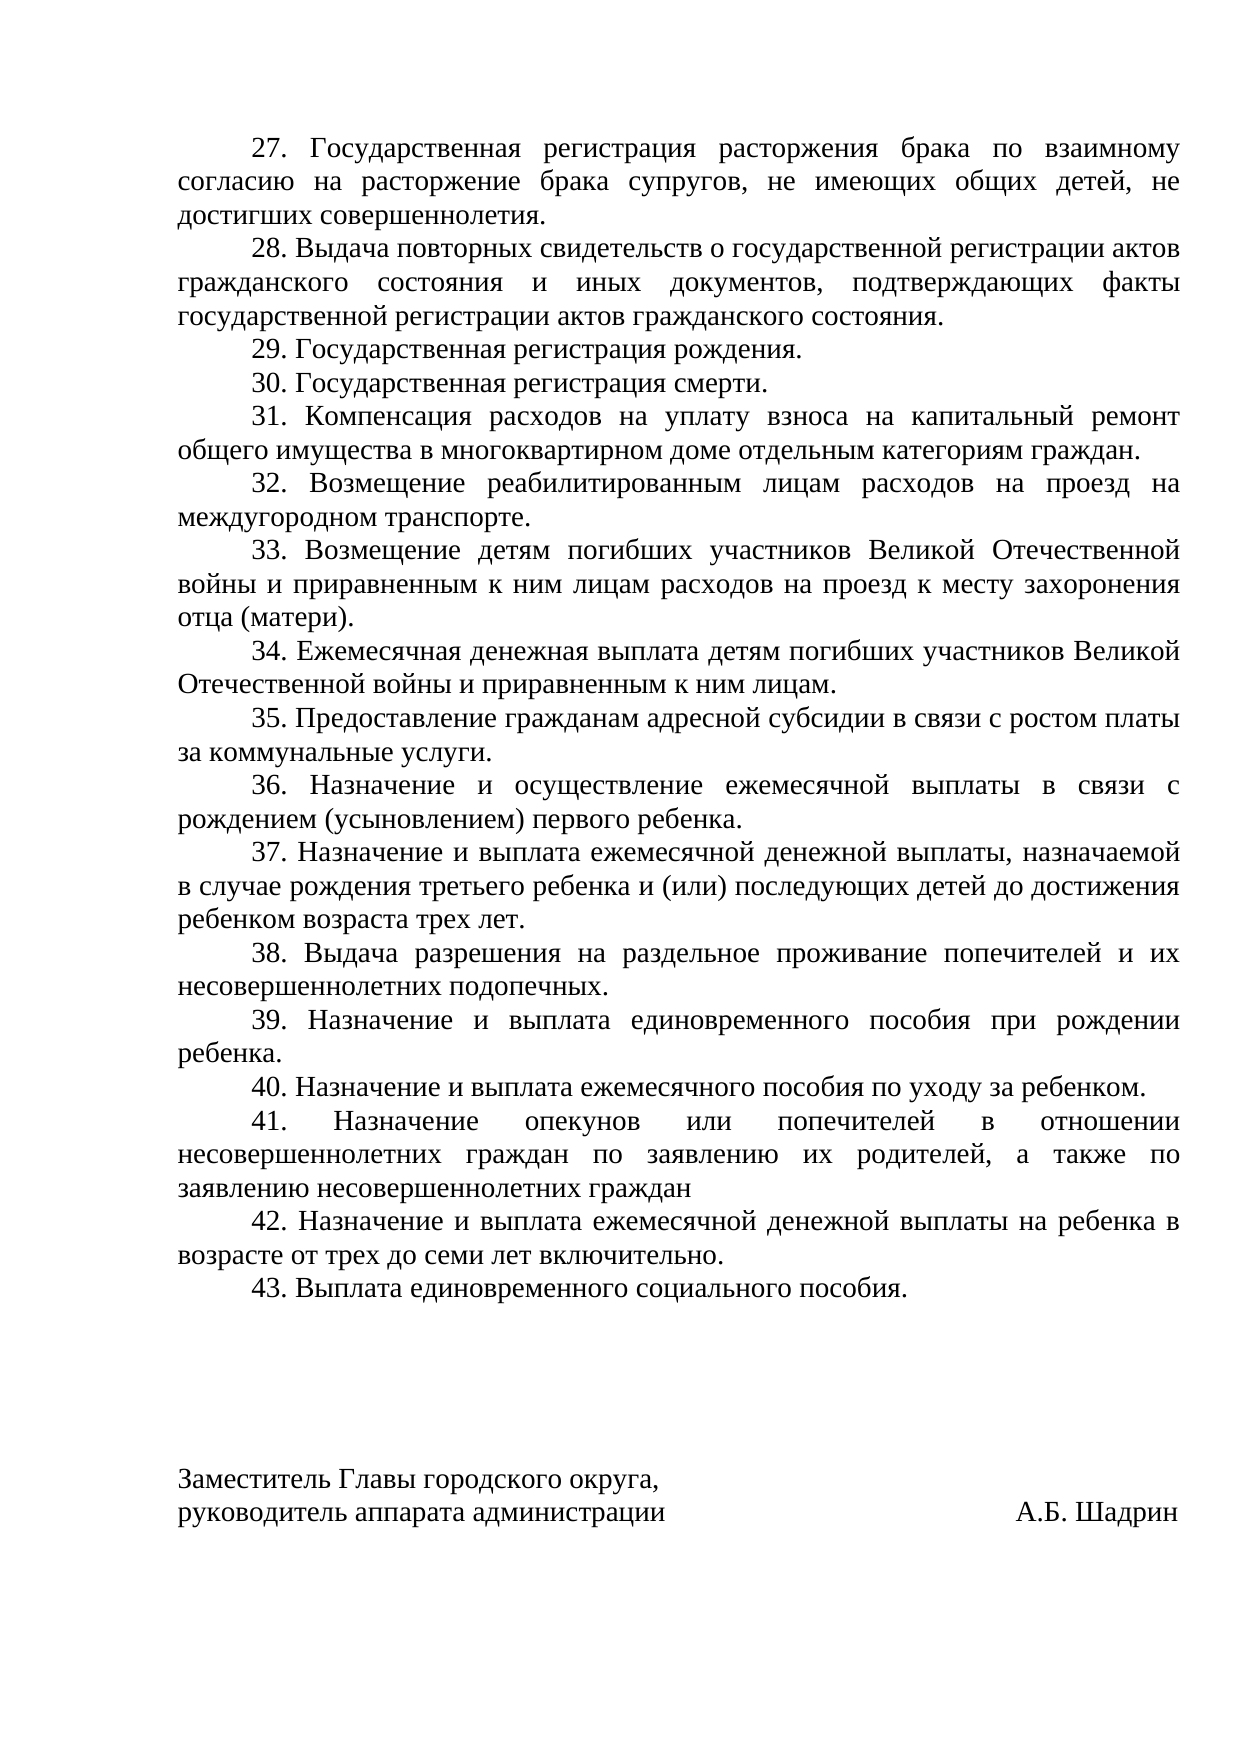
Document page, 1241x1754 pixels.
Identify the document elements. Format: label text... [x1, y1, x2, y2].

text 34. Ежемесячная денежная выплата детям погибших участников Великой Отечественной войны и приравненным к ним лицам. [177, 633, 1181, 700]
text 27. Государственная регистрация расторжения брака по взаимному согласию на расторжение брака супругов, не имеющих общих детей, не достигших совершеннолетия. [177, 130, 1181, 231]
text 28. Выдача повторных свидетельств о государственной регистрации актов гражданского состояния и иных документов, подтверждающих факты государственной регистрации актов гражданского состояния. [177, 231, 1181, 331]
text руководитель аппарата администрации А.Б. Шадрин [177, 1494, 1181, 1528]
text 29. Государственная регистрация рождения. [177, 331, 1181, 365]
text 30. Государственная регистрация смерти. [177, 365, 1181, 398]
text 43. Выплата единовременного социального пособия. [177, 1270, 1181, 1304]
text 42. Назначение и выплата ежемесячной денежной выплаты на ребенка в возрасте от трех до семи лет включительно. [177, 1203, 1181, 1270]
text 39. Назначение и выплата единовременного пособия при рождении ребенка. [177, 1002, 1181, 1069]
text 35. Предоставление гражданам адресной субсидии в связи с ростом платы за коммунальные услуги. [177, 700, 1181, 767]
text 32. Возмещение реабилитированным лицам расходов на проезд на междугородном транспорте. [177, 465, 1181, 532]
text 38. Выдача разрешения на раздельное проживание попечителей и их несовершеннолетних подопечных. [177, 935, 1181, 1002]
text 37. Назначение и выплата ежемесячной денежной выплаты, назначаемой в случае рождения третьего ребенка и (или) последующих детей до достижения ребенком возраста трех лет. [177, 834, 1181, 935]
text 33. Возмещение детям погибших участников Великой Отечественной войны и приравненным к ним лицам расходов на проезд к месту захоронения отца (матери). [177, 532, 1181, 633]
text 40. Назначение и выплата ежемесячного пособия по уходу за ребенком. [177, 1069, 1181, 1103]
text 36. Назначение и осуществление ежемесячной выплаты в связи с рождением (усыновлением) первого ребенка. [177, 767, 1181, 834]
text 41. Назначение опекунов или попечителей в отношении несовершеннолетних граждан по заявлению их родителей, а также по заявлению несовершеннолетних граждан [177, 1103, 1181, 1203]
text 31. Компенсация расходов на уплату взноса на капитальный ремонт общего имущества в многоквартирном доме отдельным категориям граждан. [177, 398, 1181, 465]
text Заместитель Главы городского округа, [177, 1461, 1181, 1494]
